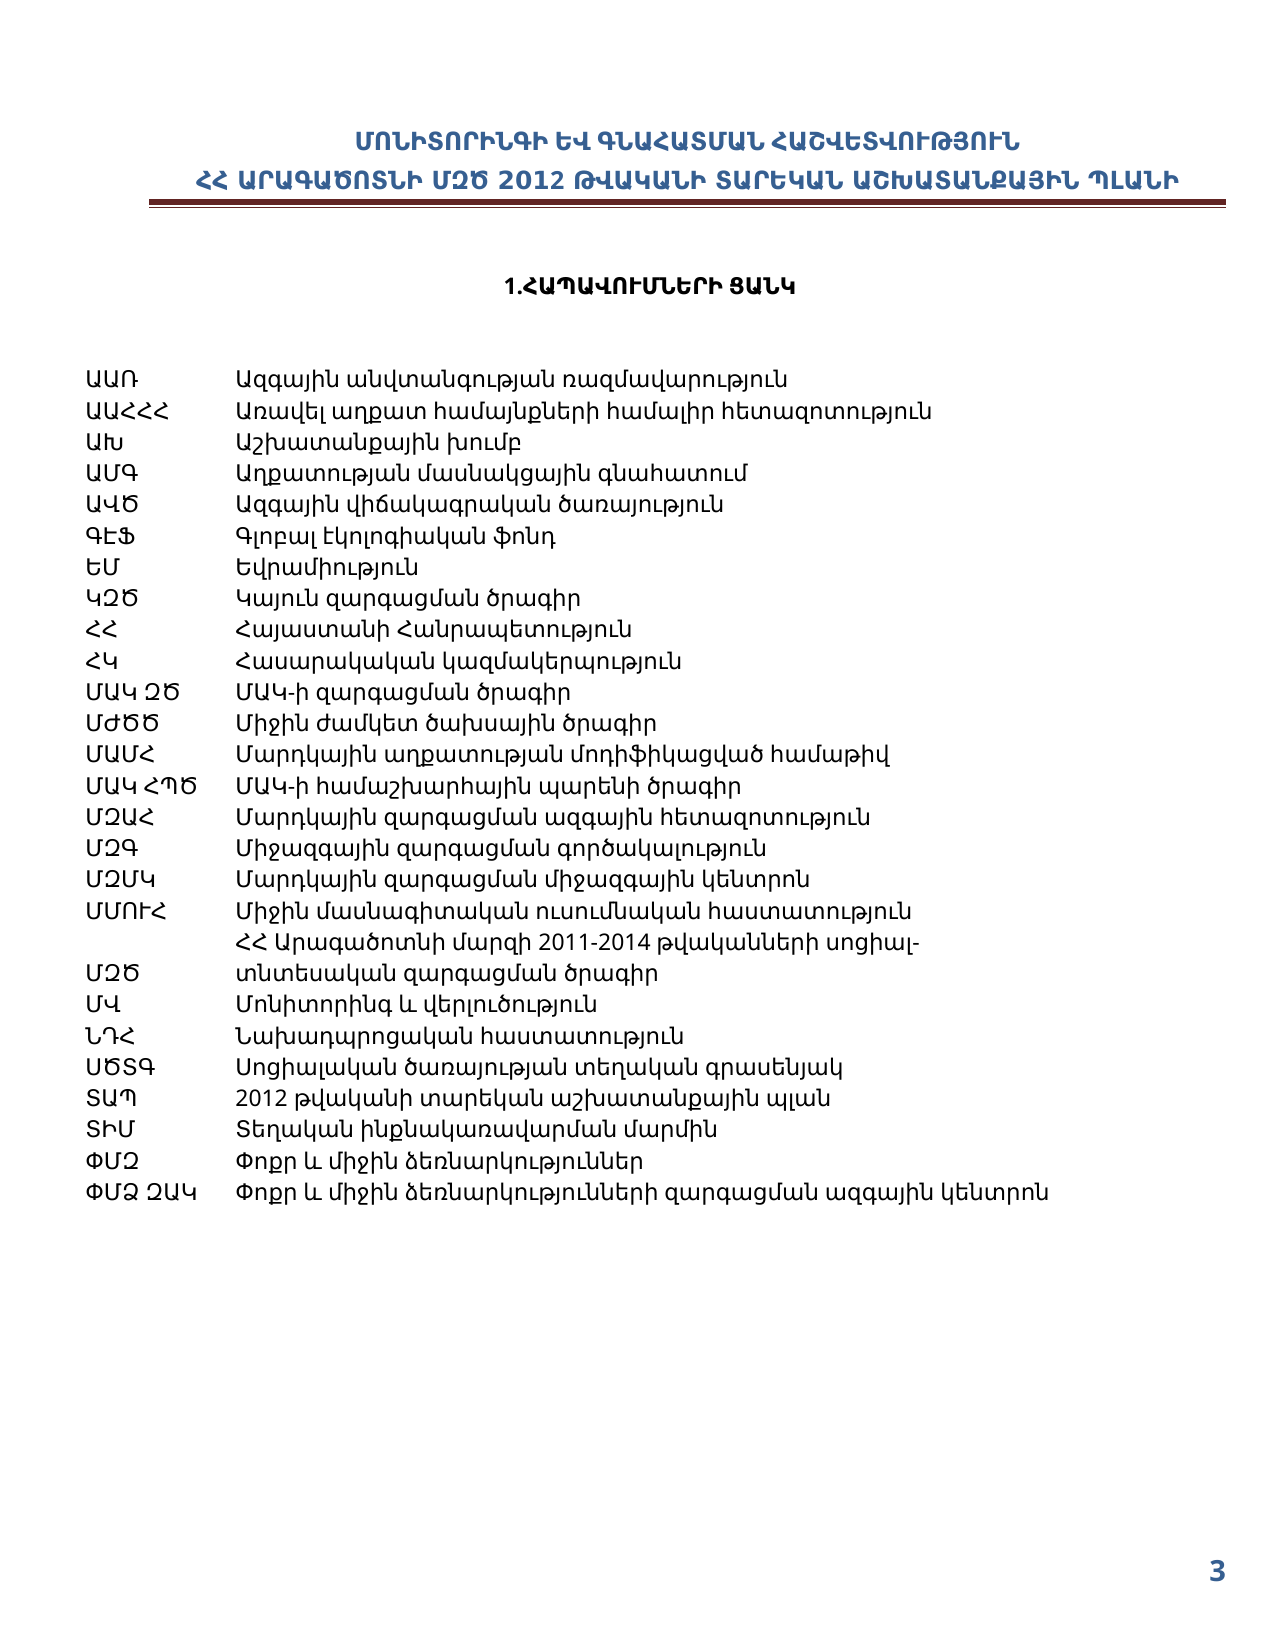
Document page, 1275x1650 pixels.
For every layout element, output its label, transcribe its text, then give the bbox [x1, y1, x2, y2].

table_cell Հայաստանի Հանրապետություն [224, 613, 1077, 644]
table_cell ԱՄԳ [74, 457, 224, 488]
table_cell 2012 թվականի տարեկան աշխատանքային պլան [224, 1082, 1077, 1113]
table_cell ՓՄԶ [74, 1145, 224, 1176]
table_cell ՓՄՁ ԶԱԿ [74, 1176, 224, 1207]
table_cell ԿԶԾ [74, 582, 224, 613]
table_cell ԵՄ [74, 551, 224, 582]
table_cell ԱՎԾ [74, 488, 224, 519]
table_cell Միջազգային զարգացման գործակալություն [224, 832, 1077, 863]
table_cell Տեղական ինքնակառավարման մարմին [224, 1113, 1077, 1144]
table_cell ՄԶԾ [74, 926, 224, 988]
table_cell Միջին մասնագիտական ուսումնական հաստատություն [224, 895, 1077, 926]
table_cell ՄՎ [74, 988, 224, 1019]
table_cell ՏԱՊ [74, 1082, 224, 1113]
table_cell Աղքատության մասնակցային գնահատում [224, 457, 1077, 488]
table_cell Եվրամիություն [224, 551, 1077, 582]
table_cell ԱԱՀՀՀ [74, 395, 224, 426]
table_cell ՄԺԾԾ [74, 707, 224, 738]
table_cell ՄԱԿ ՀՊԾ [74, 770, 224, 801]
table_cell ՍԾՏԳ [74, 1051, 224, 1082]
table_cell Մոնիտորինգ և վերլուծություն [224, 988, 1077, 1019]
table_header ԱԱՌ [74, 363, 224, 394]
table_cell ՄԱԿ-ի զարգացման ծրագիր [224, 676, 1077, 707]
table_cell ԱԽ [74, 426, 224, 457]
table_cell ՀՀ [74, 613, 224, 644]
table_cell ՀԿ [74, 645, 224, 676]
table_cell Նախադպրոցական հաստատություն [224, 1020, 1077, 1051]
table_cell Միջին ժամկետ ծախսային ծրագիր [224, 707, 1077, 738]
table_cell ՄԶԳ [74, 832, 224, 863]
table_cell Սոցիալական ծառայության տեղական գրասենյակ [224, 1051, 1077, 1082]
table_cell ՄԶՄԿ [74, 863, 224, 894]
table_cell ՄԱԿ-ի համաշխարհային պարենի ծրագիր [224, 770, 1077, 801]
table_cell Ազգային վիճակագրական ծառայություն [224, 488, 1077, 519]
table_cell ՄԱԿ ԶԾ [74, 676, 224, 707]
table_cell Առավել աղքատ համայնքների համալիր հետազոտություն [224, 395, 1077, 426]
text 1.ՀԱՊԱՎՈՒՄՆԵՐԻ ՑԱՆԿ [74, 269, 1226, 301]
table_cell ՄԶԱՀ [74, 801, 224, 832]
table_cell ՏԻՄ [74, 1113, 224, 1144]
table_cell Աշխատանքային խումբ [224, 426, 1077, 457]
table_cell Մարդկային զարգացման ազգային հետազոտություն [224, 801, 1077, 832]
table_cell Գլոբալ էկոլոգիական ֆոնդ [224, 520, 1077, 551]
table_cell ԳԷՖ [74, 520, 224, 551]
table_cell ՄԱՄՀ [74, 738, 224, 769]
table_cell Մարդկային զարգացման միջազգային կենտրոն [224, 863, 1077, 894]
table_cell ՀՀ Արագածոտնի մարզի 2011-2014 թվականների սոցիալ-տնտեսական զարգացման ծրագիր [224, 926, 1077, 988]
table_header Ազգային անվտանգության ռազմավարություն [224, 363, 1077, 394]
table_cell Փոքր և միջին ձեռնարկություններ [224, 1145, 1077, 1176]
table_cell Մարդկային աղքատության մոդիֆիկացված համաթիվ [224, 738, 1077, 769]
table_cell Հասարակական կազմակերպություն [224, 645, 1077, 676]
table_cell ՄՄՈՒՀ [74, 895, 224, 926]
table_cell ՆԴՀ [74, 1020, 224, 1051]
table_cell Կայուն զարգացման ծրագիր [224, 582, 1077, 613]
table_cell Փոքր և միջին ձեռնարկությունների զարգացման ազգային կենտրոն [224, 1176, 1077, 1207]
